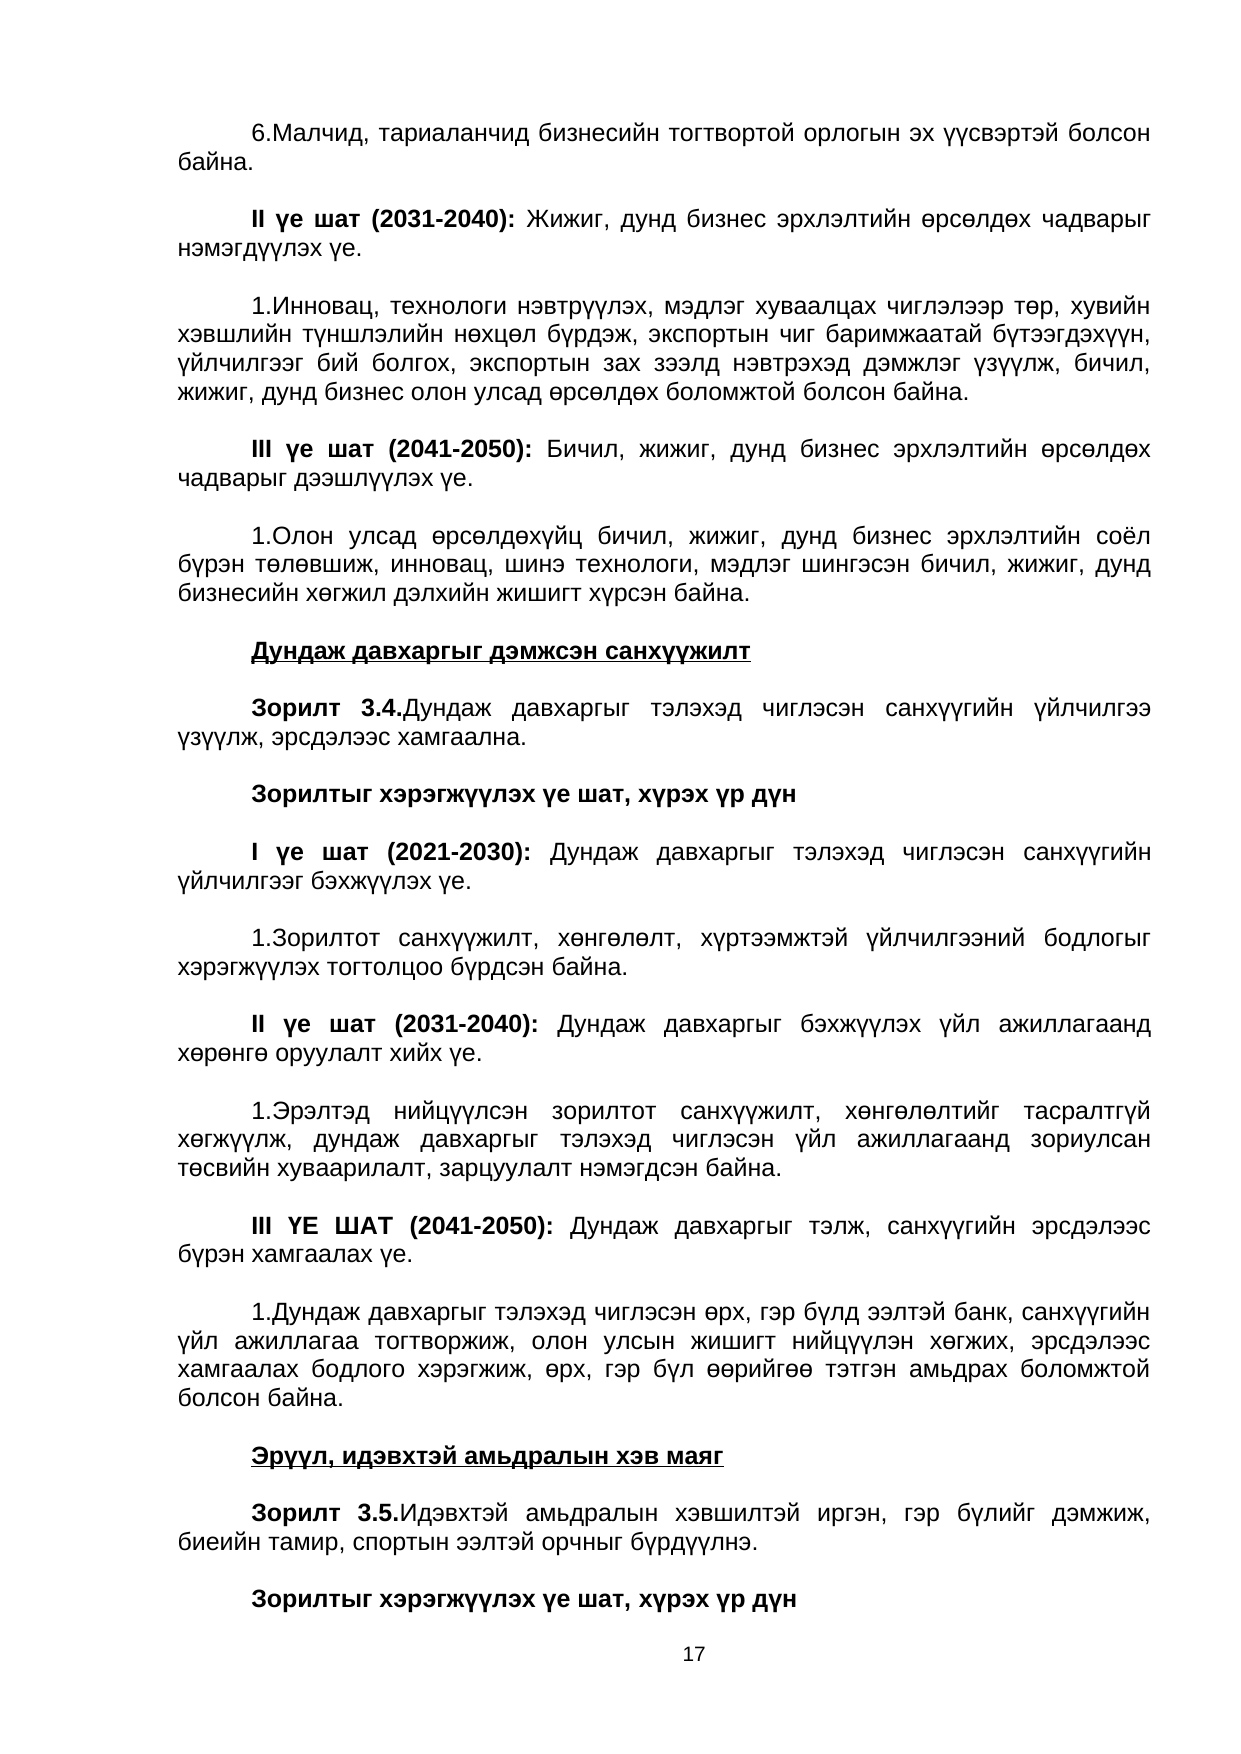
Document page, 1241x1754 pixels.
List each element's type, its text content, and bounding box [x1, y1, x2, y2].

text III үе шат (2041-2050): Бичил, жижиг, дунд бизнес эрхлэлтийн өрсөлдөх чадварыг дээшлүүлэх үе. [177, 434, 1152, 492]
text 1.Олон улсад өрсөлдөхүйц бичил, жижиг, дунд бизнес эрхлэлтийн соёл бүрэн төлөвшиж, инновац, шинэ технологи, мэдлэг шингэсэн бичил, жижиг, дунд бизнесийн хөгжил дэлхийн жишигт хүрсэн байна. [177, 521, 1152, 607]
text 1.Инновац, технологи нэвтрүүлэх, мэдлэг хуваалцах чиглэлээр төр, хувийн хэвшлийн түншлэлийн нөхцөл бүрдэж, экспортын чиг баримжаатай бүтээгдэхүүн, үйлчилгээг бий болгох, экспортын зах зээлд нэвтрэхэд дэмжлэг үзүүлж, бичил, жижиг, дунд бизнес олон улсад өрсөлдөх боломжтой болсон байна. [177, 291, 1152, 406]
text Зорилт 3.5.Идэвхтэй амьдралын хэвшилтэй иргэн, гэр бүлийг дэмжиж, биеийн тамир, спортын ээлтэй орчныг бүрдүүлнэ. [177, 1498, 1152, 1556]
text Зорилтыг хэрэгжүүлэх үе шат, хүрэх үр дүн [177, 779, 1152, 808]
subtitle Дундаж давхаргыг дэмжсэн санхүүжилт [177, 636, 1152, 664]
text 6.Малчид, тариаланчид бизнесийн тогтвортой орлогын эх үүсвэртэй болсон байна. [177, 118, 1152, 176]
text Зорилтыг хэрэгжүүлэх үе шат, хүрэх үр дүн [177, 1584, 1152, 1613]
text II үе шат (2031-2040): Дундаж давхаргыг бэхжүүлэх үйл ажиллагаанд хөрөнгө оруулалт хийх үе. [177, 1009, 1152, 1067]
text Зорилт 3.4.Дундаж давхаргыг тэлэхэд чиглэсэн санхүүгийн үйлчилгээ үзүүлж, эрсдэлээс хамгаална. [177, 693, 1152, 751]
text 1.Дундаж давхаргыг тэлэхэд чиглэсэн өрх, гэр бүлд ээлтэй банк, санхүүгийн үйл ажиллагаа тогтворжиж, олон улсын жишигт нийцүүлэн хөгжих, эрсдэлээс хамгаалах бодлого хэрэгжиж, өрх, гэр бүл өөрийгөө тэтгэн амьдрах боломжтой болсон байна. [177, 1297, 1152, 1412]
text I үе шат (2021-2030): Дундаж давхаргыг тэлэхэд чиглэсэн санхүүгийн үйлчилгээг бэхжүүлэх үе. [177, 837, 1152, 894]
text 1.Эрэлтэд нийцүүлсэн зорилтот санхүүжилт, хөнгөлөлтийг тасралтгүй хөгжүүлж, дундаж давхаргыг тэлэхэд чиглэсэн үйл ажиллагаанд зориулсан төсвийн хуваарилалт, зарцуулалт нэмэгдсэн байна. [177, 1096, 1152, 1182]
text II үе шат (2031-2040): Жижиг, дунд бизнес эрхлэлтийн өрсөлдөх чадварыг нэмэгдүүлэх үе. [177, 204, 1152, 262]
text III ҮЕ ШАТ (2041-2050): Дундаж давхаргыг тэлж, санхүүгийн эрсдэлээс бүрэн хамгаалах үе. [177, 1211, 1152, 1268]
subtitle Эрүүл, идэвхтэй амьдралын хэв маяг [177, 1441, 1152, 1469]
text 1.Зорилтот санхүүжилт, хөнгөлөлт, хүртээмжтэй үйлчилгээний бодлогыг хэрэгжүүлэх тогтолцоо бүрдсэн байна. [177, 923, 1152, 981]
